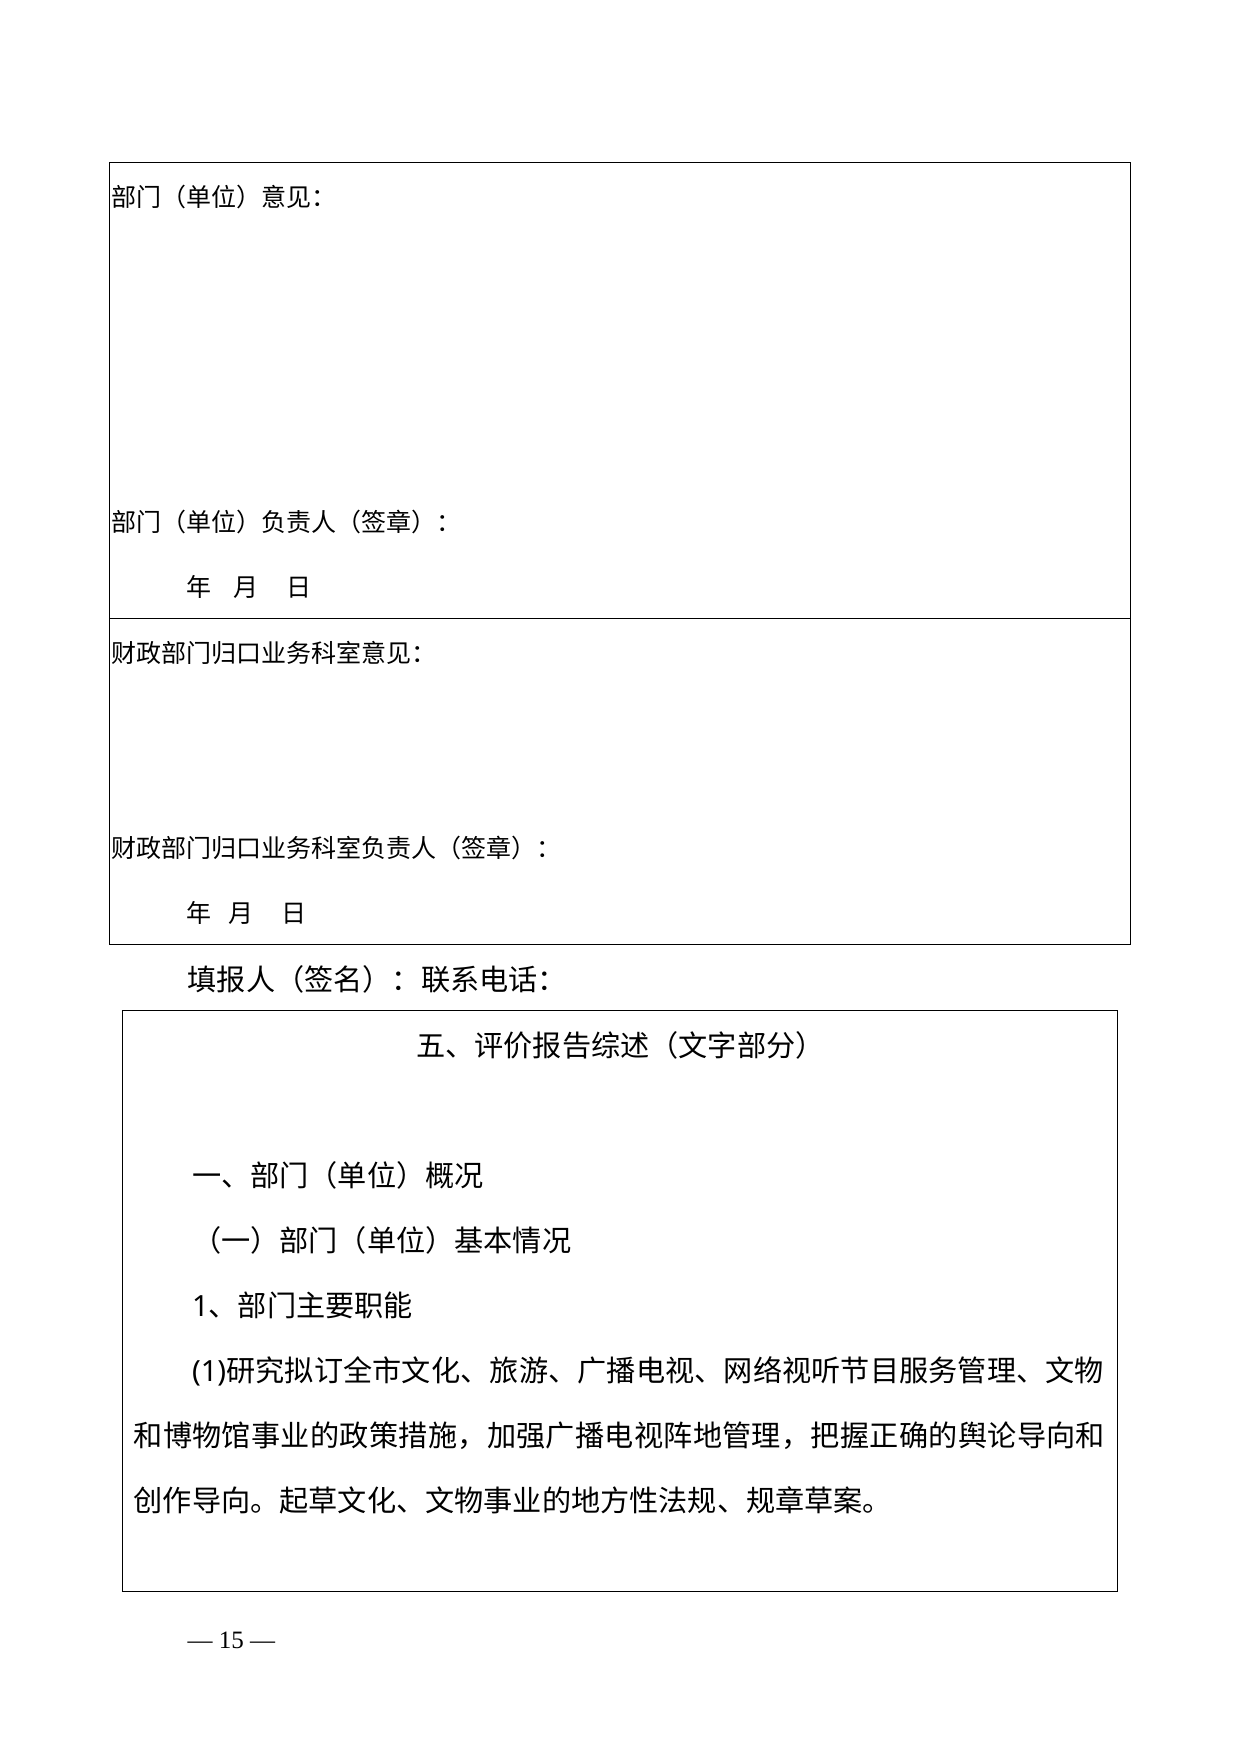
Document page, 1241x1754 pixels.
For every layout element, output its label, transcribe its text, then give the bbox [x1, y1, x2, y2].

table_cell 部门（单位）意见： 部门（单位）负责人（签章）： 年 月 日 [110, 163, 1130, 618]
table_cell 财政部门归口业务科室意见： 财政部门归口业务科室负责人（签章）： 年 月 日 [110, 619, 1130, 944]
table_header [123, 1011, 1117, 1591]
text 填报人（签名）：联系电话： [187, 945, 1053, 1010]
